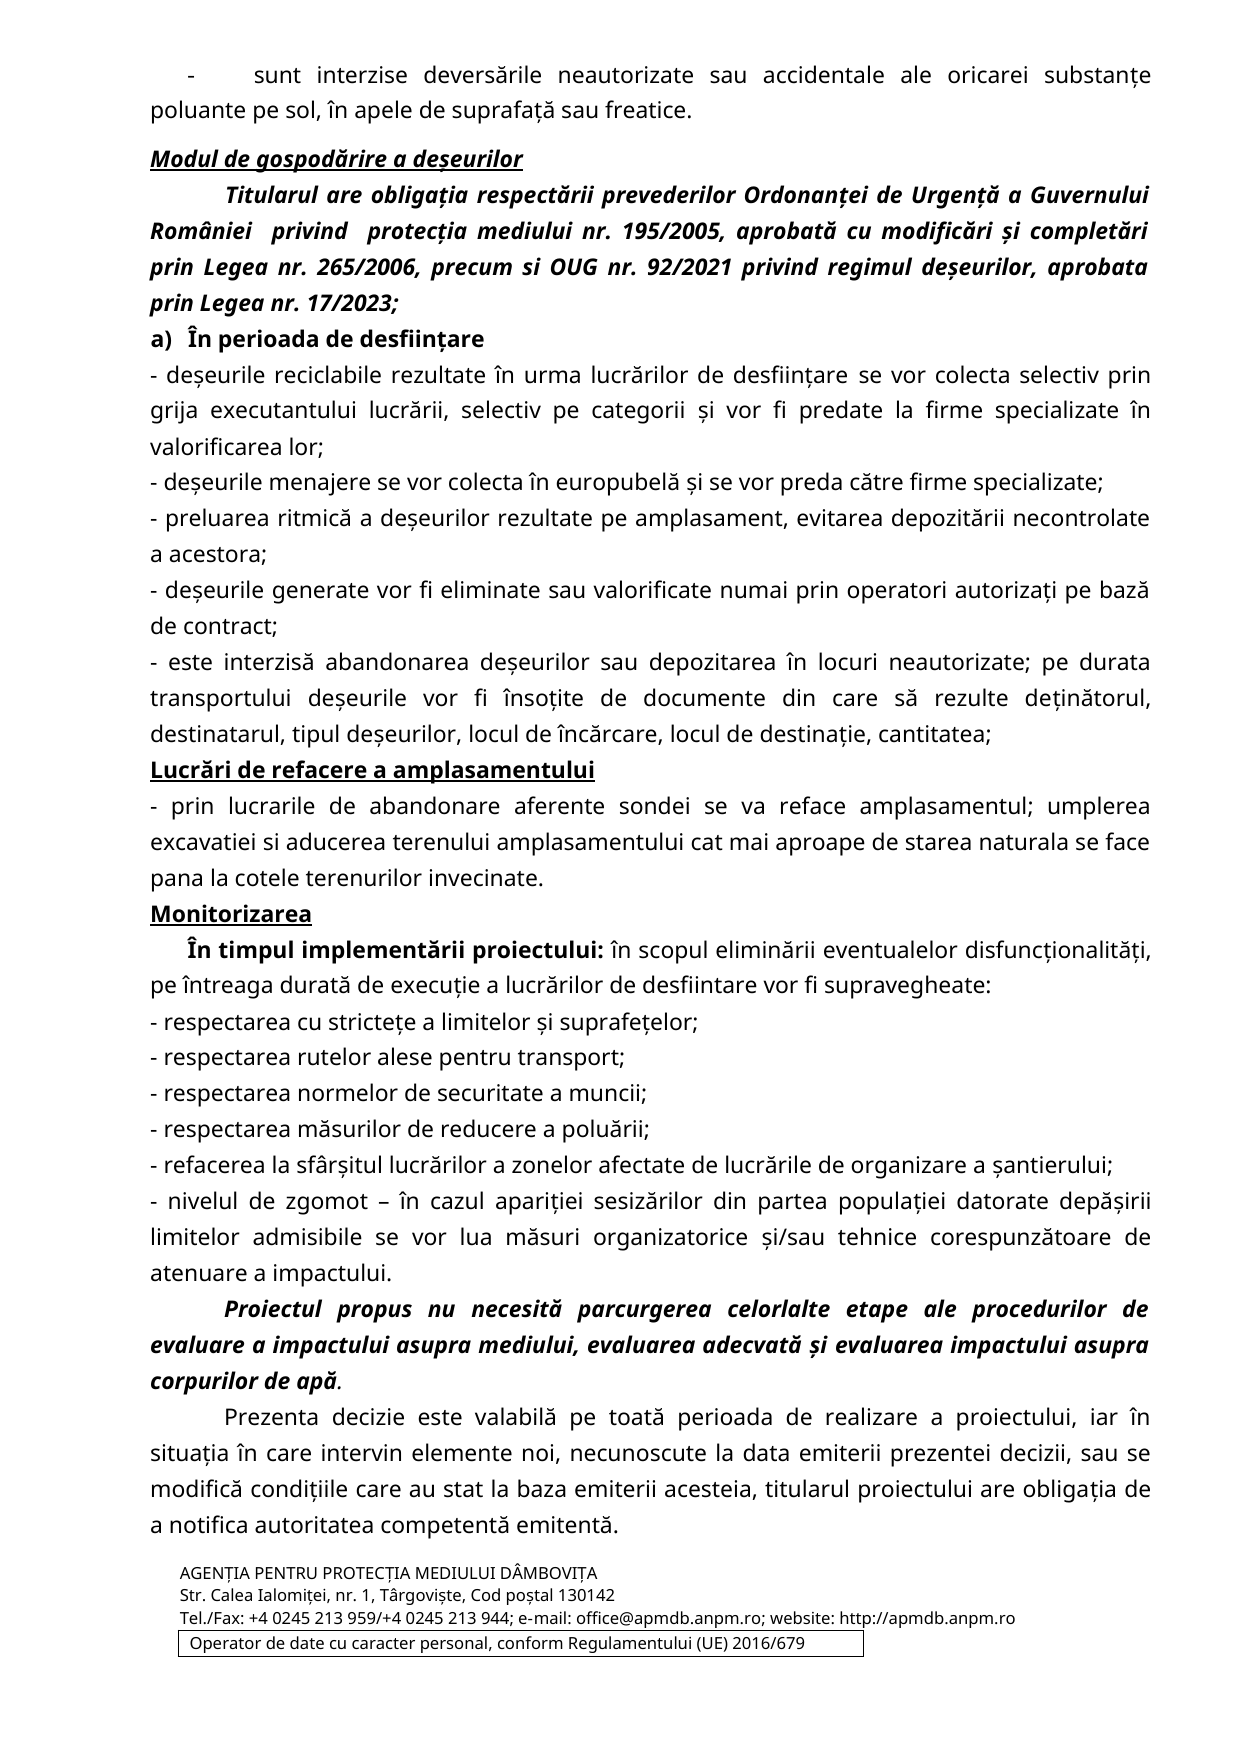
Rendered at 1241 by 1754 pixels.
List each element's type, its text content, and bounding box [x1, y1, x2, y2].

text Lucrări de refacere a amplasamentului [150, 754, 1152, 785]
text Prezenta decizie este valabilă pe toată perioada de realizare a proiectului, iar în situaţia în care intervin elemente noi, necunoscute la data emiterii prezentei decizii, sau se modifică condiţiile care au stat la baza emiterii acesteia, titularul proiectului are obligaţia de a notifica autoritatea competentă emitentă. [150, 1401, 1152, 1540]
text - refacerea la sfârşitul lucrărilor a zonelor afectate de lucrările de organizare a şantierului; [150, 1149, 1152, 1180]
text - respectarea cu stricteţe a limitelor şi suprafeţelor; [150, 1005, 1152, 1037]
text - respectarea rutelor alese pentru transport; [150, 1041, 1152, 1073]
text Titularul are obligaţia respectării prevederilor Ordonanței de Urgenţă a Guvernului României privind protecţia mediului nr. 195/2005, aprobată cu modificări şi completări prin Legea nr. 265/2006, precum si OUG nr. 92/2021 privind regimul deşeurilor, aprobata prin Legea nr. 17/2023; [150, 179, 1152, 318]
list sunt interzise deversările neautorizate sau accidentale ale oricarei substanţe poluante pe sol, în apele de suprafaţă sau freatice. [150, 58, 1152, 126]
text - prin lucrarile de abandonare aferente sondei se va reface amplasamentul; umplerea excavatiei si aducerea terenului amplasamentului cat mai aproape de starea naturala se face pana la cotele terenurilor invecinate. [150, 790, 1152, 893]
text - este interzisă abandonarea deșeurilor sau depozitarea în locuri neautorizate; pe durata transportului deşeurile vor fi însoțite de documente din care să rezulte deţinătorul, destinatarul, tipul deşeurilor, locul de încărcare, locul de destinaţie, cantitatea; [150, 646, 1152, 749]
text - respectarea normelor de securitate a muncii; [150, 1077, 1152, 1108]
text - deșeurile generate vor fi eliminate sau valorificate numai prin operatori autorizați pe bază de contract; [150, 574, 1152, 641]
text Proiectul propus nu necesită parcurgerea celorlalte etape ale procedurilor de evaluare a impactului asupra mediului, evaluarea adecvată și evaluarea impactului asupra corpurilor de apă. [150, 1293, 1152, 1396]
text - deșeurile menajere se vor colecta în europubelă şi se vor preda către firme specializate; [150, 466, 1152, 498]
list În perioada de desființare [150, 323, 1152, 354]
text - nivelul de zgomot – în cazul apariţiei sesizărilor din partea populaţiei datorate depăşirii limitelor admisibile se vor lua măsuri organizatorice şi/sau tehnice corespunzătoare de atenuare a impactului. [150, 1185, 1152, 1288]
text Monitorizarea [150, 898, 1152, 929]
text În timpul implementării proiectului: în scopul eliminării eventualelor disfuncţionalităţi, pe întreaga durată de execuţie a lucrărilor de desfiintare vor fi supravegheate: [150, 933, 1152, 1001]
text - respectarea măsurilor de reducere a poluării; [150, 1113, 1152, 1144]
text Modul de gospodărire a deşeurilor [150, 143, 1152, 174]
text - preluarea ritmică a deșeurilor rezultate pe amplasament, evitarea depozitării necontrolate a acestora; [150, 502, 1152, 569]
text - deșeurile reciclabile rezultate în urma lucrărilor de desființare se vor colecta selectiv prin grija executantului lucrării, selectiv pe categorii şi vor fi predate la firme specializate în valorificarea lor; [150, 358, 1152, 462]
